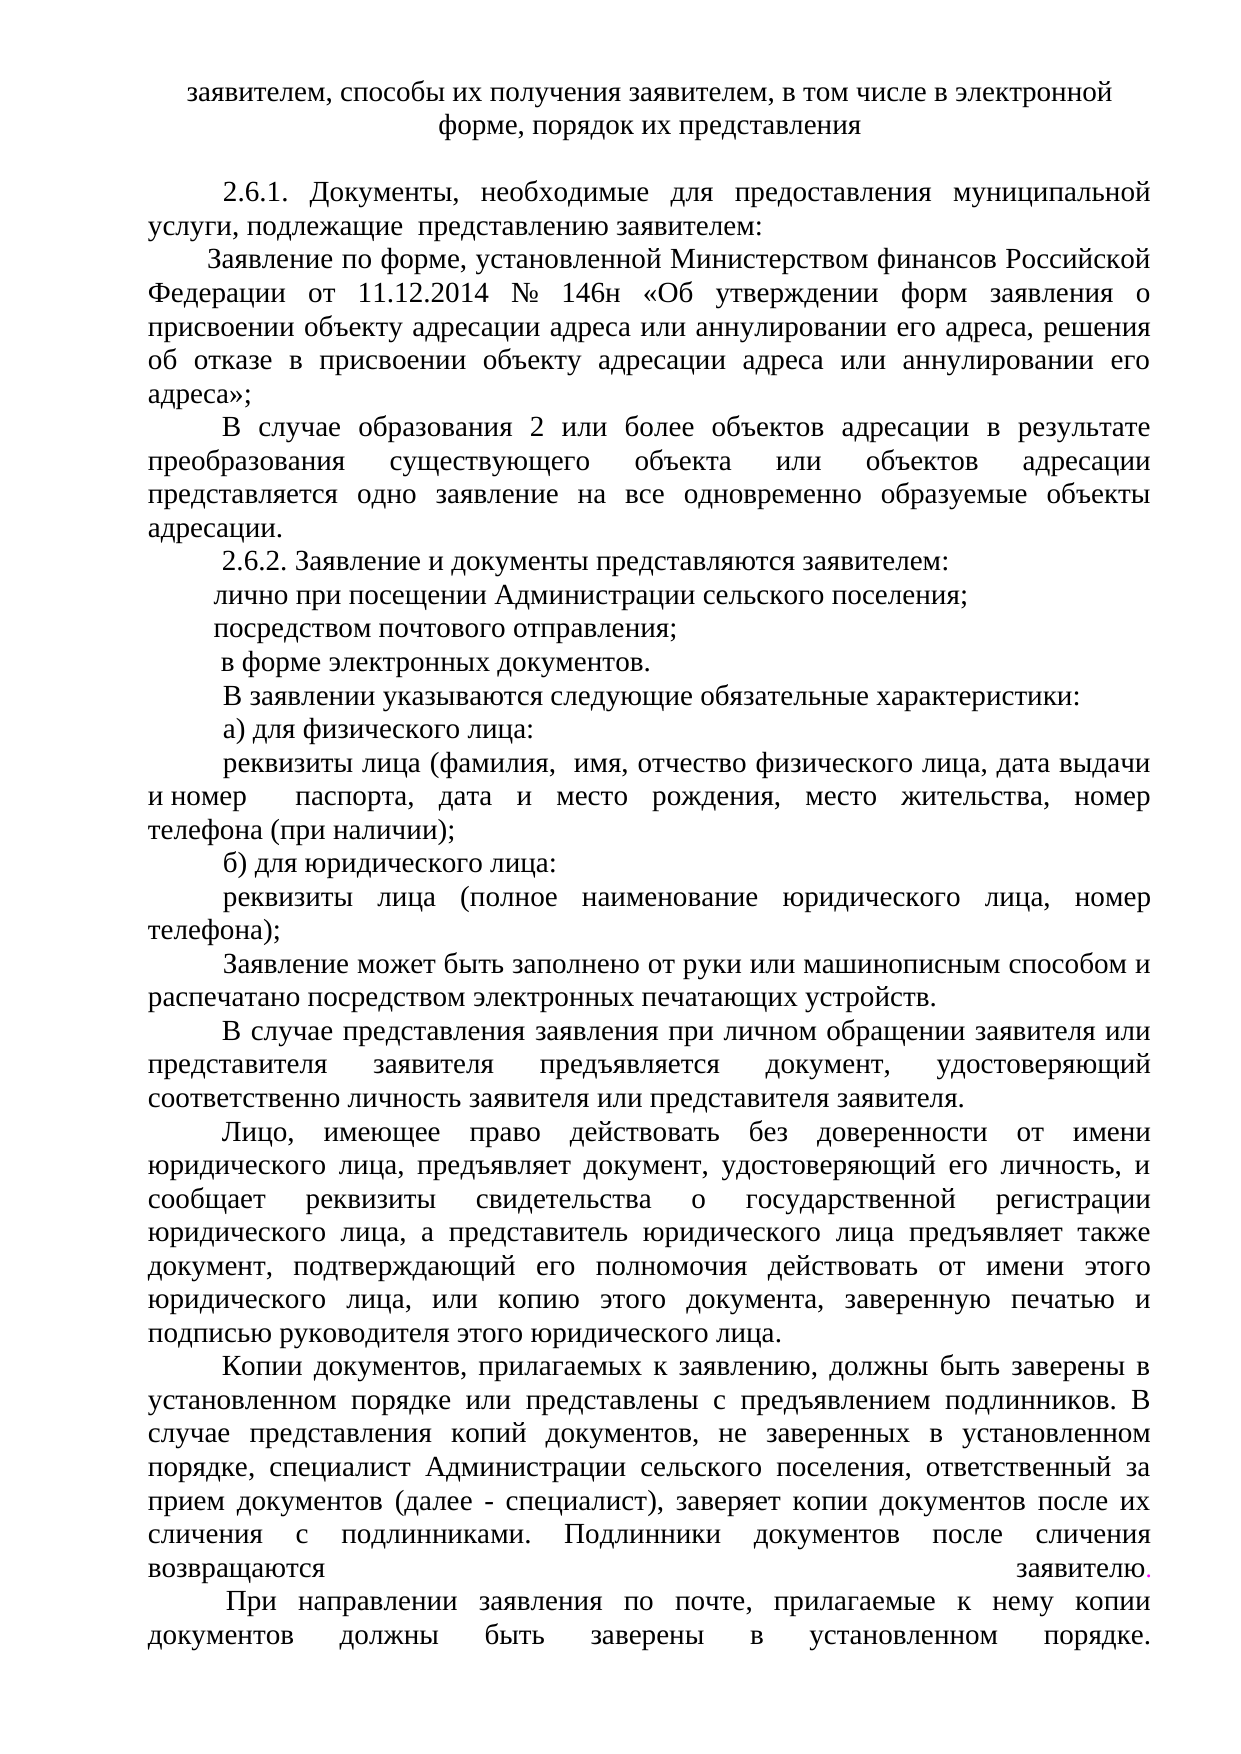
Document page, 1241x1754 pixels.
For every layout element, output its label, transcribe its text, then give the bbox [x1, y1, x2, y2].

text Лицо, имеющее право действовать без доверенности от имени юридического лица, предъявляет документ, удостоверяющий его личность, и сообщает реквизиты свидетельства о государственной регистрации юридического лица, а представитель юридического лица предъявляет также документ, подтверждающий его полномочия действовать от имени этого юридического лица, или копию этого документа, заверенную печатью и подписью руководителя этого юридического лица. [148, 1114, 1152, 1348]
text 2.6.2. Заявление и документы представляются заявителем: лично при посещении Администрации сельского поселения; посредством почтового отправления; в форме электронных документов. [148, 543, 1152, 678]
text Заявление может быть заполнено от руки или машинописным способом и распечатано посредством электронных печатающих устройств. [148, 946, 1152, 1013]
text 2.6.1. Документы, необходимые для предоставления муниципальной услуги, подлежащие представлению заявителем: [148, 174, 1152, 242]
text В случае представления заявления при личном обращении заявителя или представителя заявителя предъявляется документ, удостоверяющий соответственно личность заявителя или представителя заявителя. [148, 1013, 1152, 1114]
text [148, 1348, 1152, 1650]
text В случае образования 2 или более объектов адресации в результате преобразования существующего объекта или объектов адресации представляется одно заявление на все одновременно образуемые объекты адресации. [148, 409, 1152, 543]
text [148, 74, 1152, 141]
text Заявление по форме, установленной Министерством финансов Российской Федерации от 11.12.2014 № 146н «Об утверждении форм заявления о присвоении объекту адресации адреса или аннулировании его адреса, решения об отказе в присвоении объекту адресации адреса или аннулировании его адреса»; [148, 242, 1152, 409]
text реквизиты лица (фамилия, имя, отчество физического лица, дата выдачи и номер паспорта, дата и место рождения, место жительства, номер телефона (при наличии); [148, 745, 1152, 845]
text б) для юридического лица: [148, 845, 1152, 879]
text В заявлении указываются следующие обязательные характеристики: [148, 678, 1152, 711]
text реквизиты лица (полное наименование юридического лица, номер телефона); [148, 879, 1152, 946]
text а) для физического лица: [148, 711, 1152, 745]
